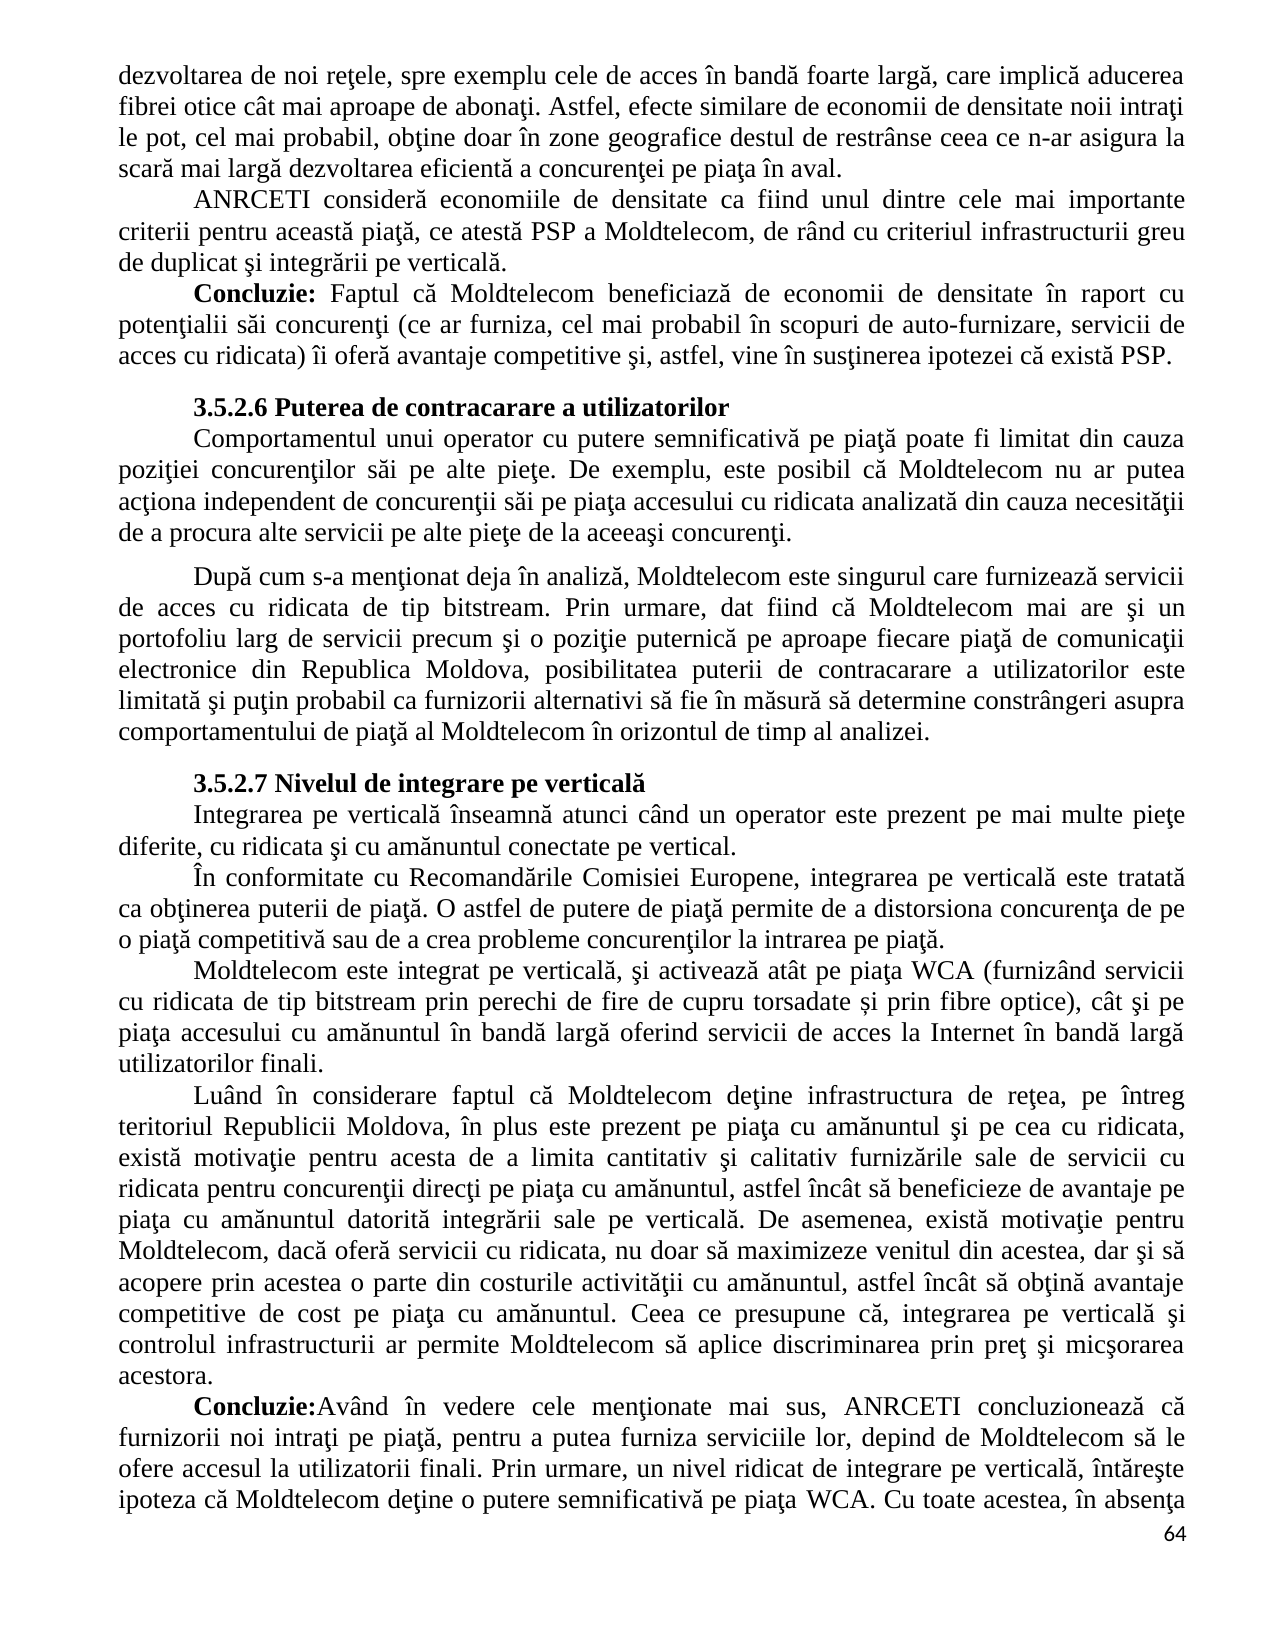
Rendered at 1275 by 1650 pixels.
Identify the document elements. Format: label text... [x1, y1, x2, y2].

subtitle 3.5.2.7 Nivelul de integrare pe verticală [118, 767, 1186, 798]
text ANRCETI consideră economiile de densitate ca fiind unul dintre cele mai importante criterii pentru această piaţă, ce atestă PSP a Moldtelecom, de rând cu criteriul infrastructurii greu de duplicat şi integrării pe verticală. [118, 184, 1186, 277]
text Moldtelecom este integrat pe verticală, şi activează atât pe piaţa WCA (furnizând servicii cu ridicata de tip bitstream prin perechi de fire de cupru torsadate și prin fibre optice), cât şi pe piaţa accesului cu amănuntul în bandă largă oferind servicii de acces la Internet în bandă largă utilizatorilor finali. [118, 954, 1186, 1079]
subtitle 3.5.2.6 Puterea de contracarare a utilizatorilor [118, 391, 1186, 422]
text În conformitate cu Recomandările Comisiei Europene, integrarea pe verticală este tratată ca obţinerea puterii de piaţă. O astfel de putere de piaţă permite de a distorsiona concurenţa de pe o piaţă competitivă sau de a crea probleme concurenţilor la intrarea pe piaţă. [118, 861, 1186, 954]
text Integrarea pe verticală înseamnă atunci când un operator este prezent pe mai multe pieţe diferite, cu ridicata şi cu amănuntul conectate pe vertical. [118, 798, 1186, 861]
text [118, 59, 1186, 184]
text După cum s-a menţionat deja în analiză, Moldtelecom este singurul care furnizează servicii de acces cu ridicata de tip bitstream. Prin urmare, dat fiind că Moldtelecom mai are şi un portofoliu larg de servicii precum şi o poziţie puternică pe aproape fiecare piaţă de comunicaţii electronice din Republica Moldova, posibilitatea puterii de contracarare a utilizatorilor este limitată şi puţin probabil ca furnizorii alternativi să fie în măsură să determine constrângeri asupra comportamentului de piaţă al Moldtelecom în orizontul de timp al analizei. [118, 559, 1186, 746]
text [118, 1390, 1186, 1515]
text Concluzie: Faptul că Moldtelecom beneficiază de economii de densitate în raport cu potenţialii săi concurenţi (ce ar furniza, cel mai probabil în scopuri de auto-furnizare, servicii de acces cu ridicata) îi oferă avantaje competitive şi, astfel, vine în susţinerea ipotezei că există PSP. [118, 277, 1186, 371]
text Comportamentul unui operator cu putere semnificativă pe piaţă poate fi limitat din cauza poziţiei concurenţilor săi pe alte pieţe. De exemplu, este posibil că Moldtelecom nu ar putea acţiona independent de concurenţii săi pe piaţa accesului cu ridicata analizată din cauza necesităţii de a procura alte servicii pe alte pieţe de la aceeaşi concurenţi. [118, 422, 1186, 547]
text Luând în considerare faptul că Moldtelecom deţine infrastructura de reţea, pe întreg teritoriul Republicii Moldova, în plus este prezent pe piaţa cu amănuntul şi pe cea cu ridicata, există motivaţie pentru acesta de a limita cantitativ şi calitativ furnizările sale de servicii cu ridicata pentru concurenţii direcţi pe piaţa cu amănuntul, astfel încât să beneficieze de avantaje pe piaţa cu amănuntul datorită integrării sale pe verticală. De asemenea, există motivaţie pentru Moldtelecom, dacă oferă servicii cu ridicata, nu doar să maximizeze venitul din acestea, dar şi să acopere prin acestea o parte din costurile activităţii cu amănuntul, astfel încât să obţină avantaje competitive de cost pe piaţa cu amănuntul. Ceea ce presupune că, integrarea pe verticală şi controlul infrastructurii ar permite Moldtelecom să aplice discriminarea prin preţ şi micşorarea acestora. [118, 1079, 1186, 1390]
